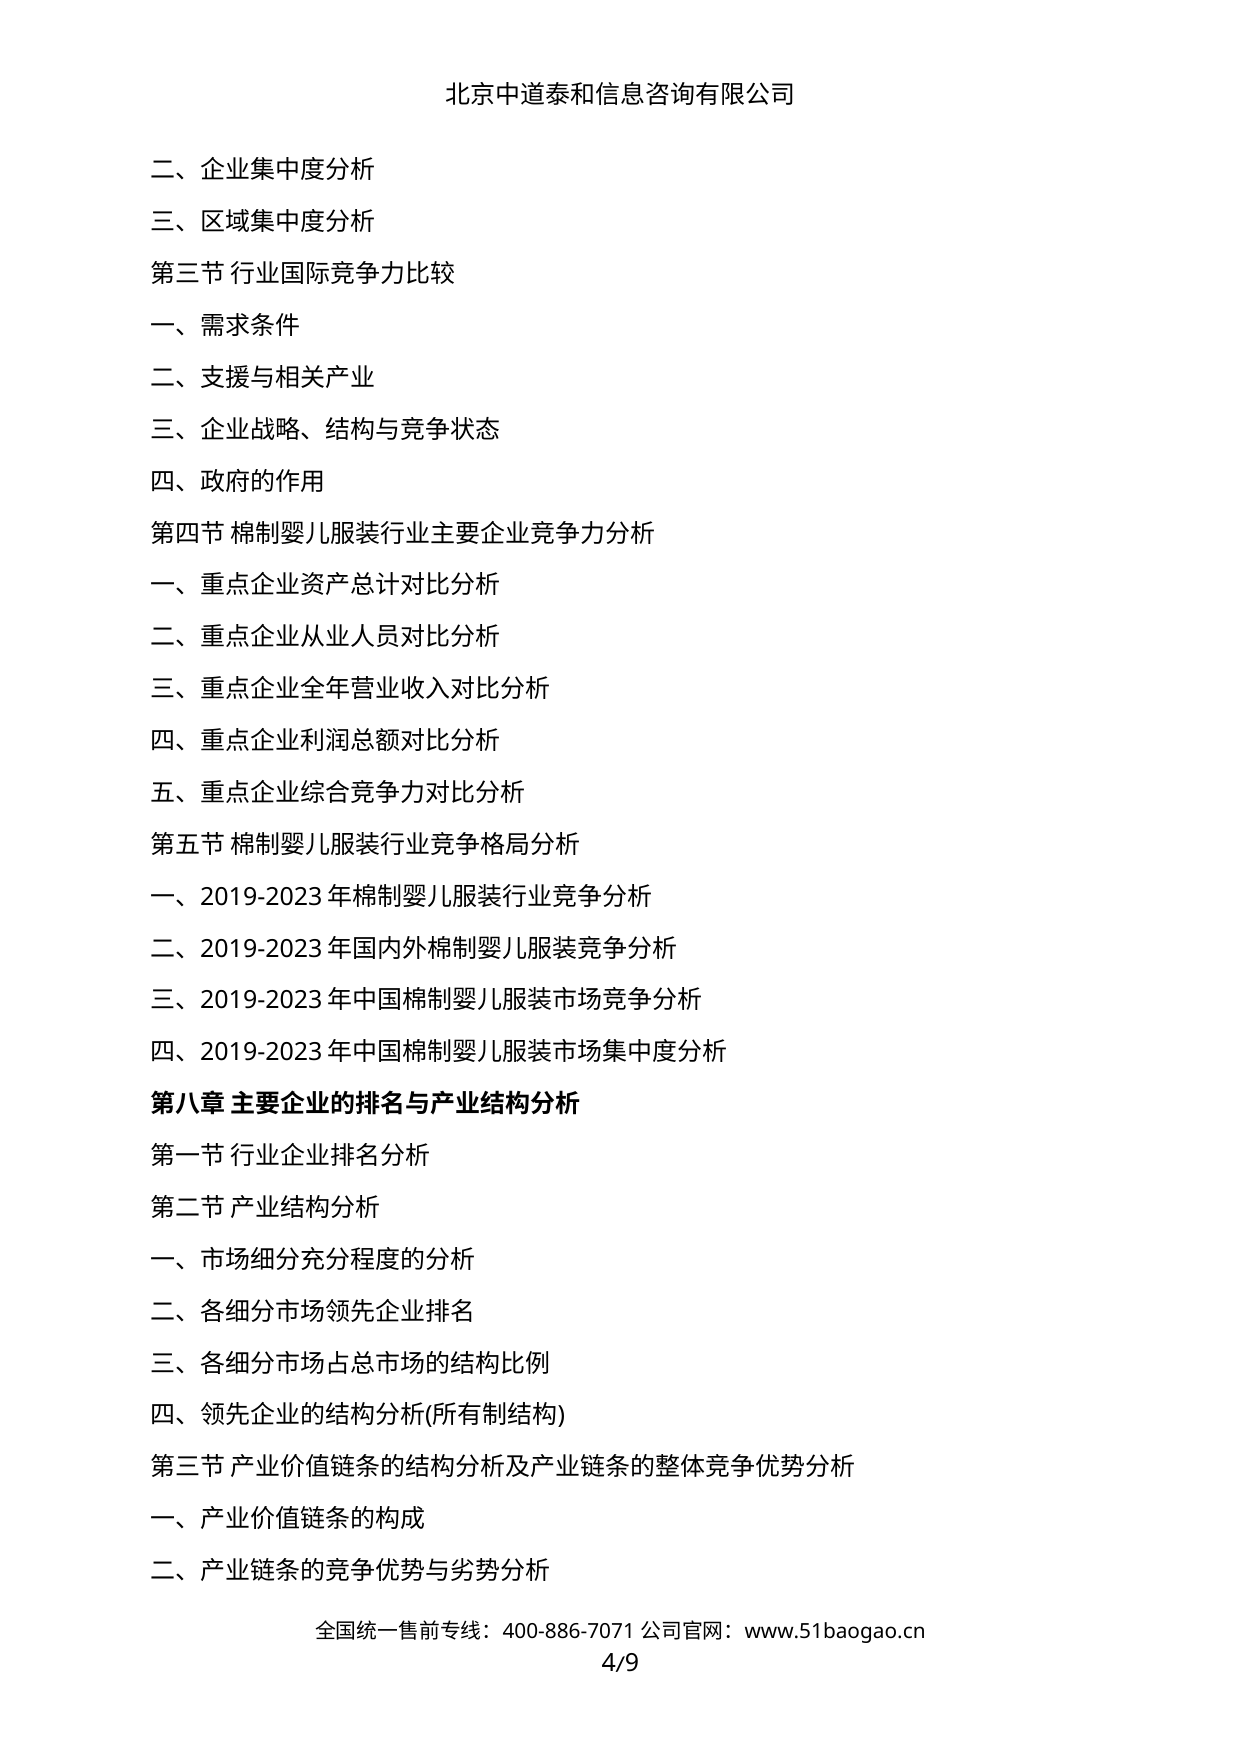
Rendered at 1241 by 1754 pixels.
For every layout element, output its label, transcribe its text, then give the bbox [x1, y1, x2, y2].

text 第八章 主要企业的排名与产业结构分析 [150, 1084, 1090, 1120]
text 第三节 行业国际竞争力比较 [150, 254, 1090, 290]
text 二、支援与相关产业 [150, 357, 1090, 394]
text 一、重点企业资产总计对比分析 [150, 565, 1090, 601]
text 一、产业价值链条的构成 [150, 1499, 1090, 1535]
text 三、重点企业全年营业收入对比分析 [150, 669, 1090, 705]
text 四、重点企业利润总额对比分析 [150, 721, 1090, 757]
text 四、领先企业的结构分析(所有制结构) [150, 1395, 1090, 1431]
text 二、企业集中度分析 [150, 150, 1090, 186]
text 一、2019-2023年棉制婴儿服装行业竞争分析 [150, 876, 1090, 912]
text 三、各细分市场占总市场的结构比例 [150, 1343, 1090, 1379]
text 三、企业战略、结构与竞争状态 [150, 409, 1090, 446]
text 一、市场细分充分程度的分析 [150, 1239, 1090, 1276]
text 第二节 产业结构分析 [150, 1187, 1090, 1224]
text 二、产业链条的竞争优势与劣势分析 [150, 1551, 1090, 1587]
text 第三节 产业价值链条的结构分析及产业链条的整体竞争优势分析 [150, 1447, 1090, 1483]
text 第四节 棉制婴儿服装行业主要企业竞争力分析 [150, 513, 1090, 549]
text 一、需求条件 [150, 306, 1090, 342]
text 二、各细分市场领先企业排名 [150, 1291, 1090, 1327]
text 二、重点企业从业人员对比分析 [150, 617, 1090, 653]
text 四、2019-2023年中国棉制婴儿服装市场集中度分析 [150, 1032, 1090, 1068]
text 五、重点企业综合竞争力对比分析 [150, 772, 1090, 809]
text 第一节 行业企业排名分析 [150, 1136, 1090, 1172]
text 三、2019-2023年中国棉制婴儿服装市场竞争分析 [150, 980, 1090, 1016]
text 四、政府的作用 [150, 461, 1090, 497]
text 三、区域集中度分析 [150, 202, 1090, 238]
text 二、2019-2023年国内外棉制婴儿服装竞争分析 [150, 928, 1090, 964]
text 第五节 棉制婴儿服装行业竞争格局分析 [150, 824, 1090, 861]
